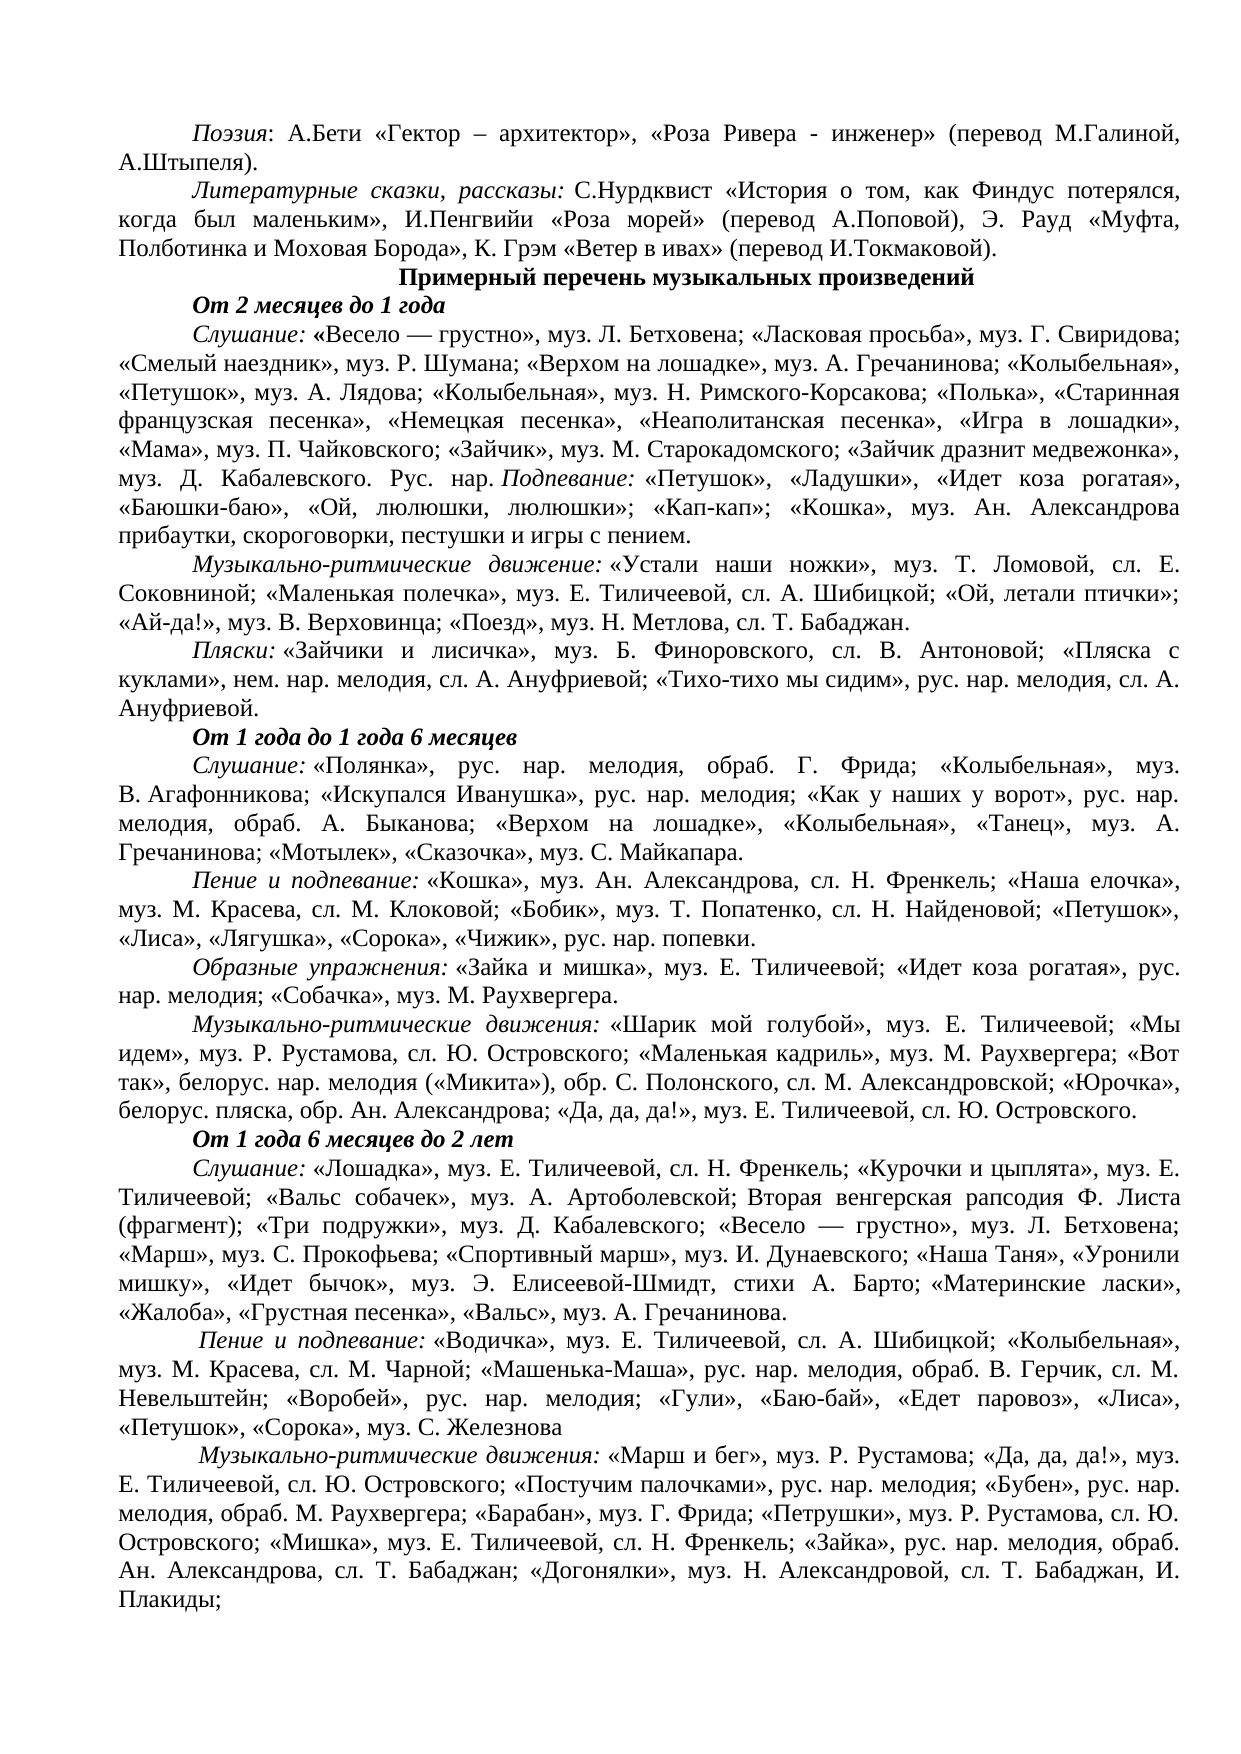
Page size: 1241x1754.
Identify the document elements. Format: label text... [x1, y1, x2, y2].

text От 2 месяцев до 1 года [118, 291, 1181, 319]
text Музыкально-ритмические движения: «Марш и бег», муз. Р. Рустамова; «Да, да, да!», муз. Е. Тиличеевой, сл. Ю. Островского; «Постучим палочками», рус. нар. мелодия; «Бубен», рус. нар. мелодия, обраб. М. Раухвергера; «Барабан», муз. Г. Фрида; «Петрушки», муз. Р. Рустамова, сл. Ю. Островского; «Мишка», муз. Е. Тиличеевой, сл. Н. Френкель; «Зайка», рус. нар. мелодия, обраб. Ан. Александрова, сл. Т. Бабаджан; «Догонялки», муз. Н. Александровой, сл. Т. Бабаджан, И. Плакиды; [118, 1441, 1181, 1613]
text Слушание: «Полянка», рус. нар. мелодия, обраб. Г. Фрида; «Колыбельная», муз. В. Агафонникова; «Искупался Иванушка», рус. нар. мелодия; «Как у наших у ворот», рус. нар. мелодия, обраб. А. Быканова; «Верхом на лошадке», «Колыбельная», «Танец», муз. А. Гречанинова; «Мотылек», «Сказочка», муз. С. Майкапара. [118, 751, 1181, 866]
text Музыкально-ритмические движения: «Шарик мой голубой», муз. Е. Тиличеевой; «Мы идем», муз. Р. Рустамова, сл. Ю. Островского; «Маленькая кадриль», муз. М. Раухвергера; «Вот так», белорус. нар. мелодия («Микита»), обр. С. Полонского, сл. М. Александровской; «Юрочка», белорус. пляска, обр. Ан. Александрова; «Да, да, да!», муз. Е. Тиличеевой, сл. Ю. Островского. [118, 1009, 1181, 1124]
text Пляски: «Зайчики и лисичка», муз. Б. Финоровского, сл. В. Aнтоновой; «Пляска с куклами», нем. нар. мелодия, сл. А. Ануфриевой; «Тихо-тихо мы сидим», рус. нар. мелодия, сл. А. Ануфриевой. [118, 636, 1181, 722]
text Слушание: «Весело — грустно», муз. Л. Бетховена; «Ласковая просьба», муз. Г. Свиридова; «Смелый наездник», муз. Р. Шумана; «Верхом на лошадке», муз. А. Гречанинова; «Колыбельная», «Петушок», муз. А. Лядова; «Колыбельная», муз. Н. Римского-Корсакова; «Полька», «Старинная французская песенка», «Немецкая песенка», «Неаполитанская песенка», «Игра в лошадки», «Мама», муз. П. Чайковского; «Зайчик», муз. М. Старокадомского; «Зайчик дразнит медвежонка», муз. Д. Кабалевского. Рус. нар. Подпевание: «Петушок», «Ладушки», «Идет коза рогатая», «Баюшки-баю», «Ой, люлюшки, люлюшки»; «Кап-кап»; «Кошка», муз. Ан. Александрова прибаутки, скороговорки, пестушки и игры с пением. [118, 319, 1181, 549]
text От 1 года до 1 года 6 месяцев [118, 722, 1181, 751]
text Примерный перечень музыкальных произведений [118, 262, 1181, 291]
text Музыкально-ритмические движение: «Устали наши ножки», муз. Т. Ломовой, сл. Е. Соковниной; «Маленькая полечка», муз. Е. Тиличеевой, сл. А. Шибицкой; «Ой, летали птички»; «Ай-да!», муз. В. Верховинца; «Поезд», муз. Н. Метлова, сл. Т. Бабаджан. [118, 549, 1181, 636]
text Пение и подпевание: «Водичка», муз. Е. Тиличеевой, сл. А. Шибицкой; «Колыбельная», муз. М. Красева, сл. М. Чарной; «Машенька-Маша», рус. нар. мелодия, обраб. В. Герчик, сл. М. Невельштейн; «Воробей», рус. нар. мелодия; «Гули», «Баю-бай», «Едет паровоз», «Лиса», «Петушок», «Сорока», муз. С. Железнова [118, 1326, 1181, 1441]
text Образные упражнения: «Зайка и мишка», муз. Е. Тиличеевой; «Идет коза рогатая», рус. нар. мелодия; «Собачка», муз. М. Раухвергера. [118, 952, 1181, 1009]
text Пение и подпевание: «Кошка», муз. Ан. Александрова, сл. Н. Френкель; «Наша елочка», муз. М. Красева, сл. М. Клоковой; «Бобик», муз. Т. Попатенко, сл. Н. Найденовой; «Петушок», «Лиса», «Лягушка», «Сорока», «Чижик», рус. нар. попевки. [118, 866, 1181, 952]
text От 1 года 6 месяцев до 2 лет [118, 1124, 1181, 1153]
text Слушание: «Лошадка», муз. Е. Тиличеевой, сл. Н. Френкель; «Курочки и цыплята», муз. Е. Тиличеевой; «Вальс собачек», муз. А. Артоболевской; Вторая венгерская рапсодия Ф. Листа (фрагмент); «Три подружки», муз. Д. Кабалевского; «Весело — грустно», муз. Л. Бетховена; «Марш», муз. С. Прокофьева; «Спортивный марш», муз. И. Дунаевского; «Наша Таня», «Уронили мишку», «Идет бычок», муз. Э. Елисеевой-Шмидт, стихи А. Барто; «Материнские ласки», «Жалоба», «Грустная песенка», «Вальс», муз. А. Гречанинова. [118, 1153, 1181, 1326]
text Литературные сказки, рассказы: С.Нурдквист «История о том, как Финдус потерялся, когда был маленьким», И.Пенгвийи «Роза морей» (перевод А.Поповой), Э. Рауд «Муфта, Полботинка и Моховая Борода», К. Грэм «Ветер в ивах» (перевод И.Токмаковой). [118, 176, 1181, 262]
text Поэзия: А.Бети «Гектор – архитектор», «Роза Ривера - инженер» (перевод М.Галиной, А.Штыпеля). [118, 118, 1181, 176]
